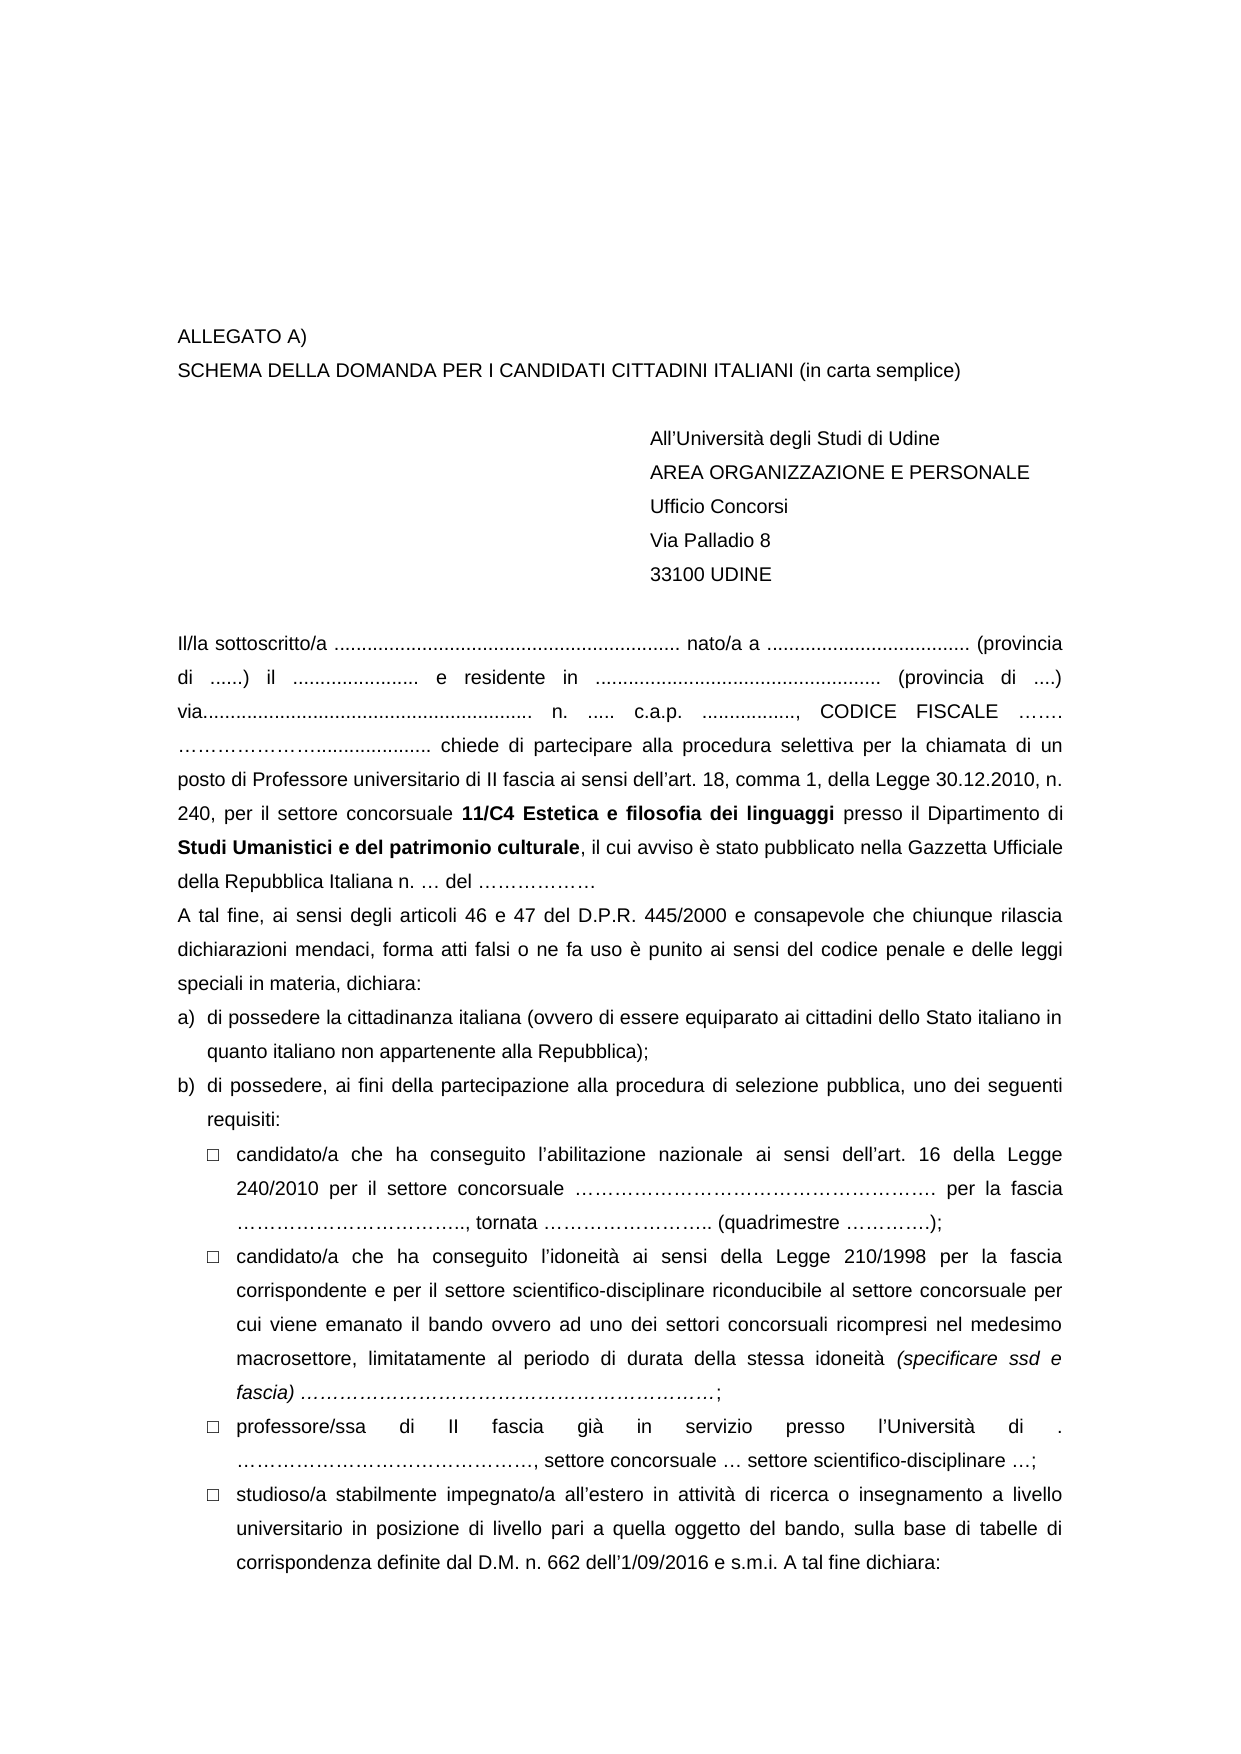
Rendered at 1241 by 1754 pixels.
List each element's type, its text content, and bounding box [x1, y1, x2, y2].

list di possedere, ai fini della partecipazione alla procedura di selezione pubblica, uno dei seguenti requisiti: [177, 1074, 1064, 1131]
text □ candidato/a che ha conseguito l’idoneità ai sensi della Legge 210/1998 per la fascia corrispondente e per il settore scientifico-disciplinare riconducibile al settore concorsuale per cui viene emanato il bando ovvero ad uno dei settori concorsuali ricompresi nel medesimo macrosettore, limitatamente al periodo di durata della stessa idoneità (specificare ssd e fascia) ………………………………………………………; [207, 1244, 1064, 1403]
text Via Palladio 8 [650, 529, 1064, 552]
text □ professore/ssa di II fascia già in servizio presso l’Università di .………………………………………, settore concorsuale … settore scientifico-disciplinare …; [207, 1415, 1064, 1472]
text SCHEMA DELLA DOMANDA PER I CANDIDATI CITTADINI ITALIANI (in carta semplice) [177, 359, 1064, 382]
text Il/la sottoscritto/a ............................................................... nato/a a ..................................... (provincia di ......) il ....................... e residente in .................................................... (provincia di ....) via............................................................ n. ..... c.a.p. ................., CODICE FISCALE …….…………………..................... chiede di partecipare alla procedura selettiva per la chiamata di un posto di Professore universitario di II fascia ai sensi dell’art. 18, comma 1, della Legge 30.12.2010, n. 240, per il settore concorsuale 11/C4 Estetica e filosofia dei linguaggi presso il Dipartimento di Studi Umanistici e del patrimonio culturale, il cui avviso è stato pubblicato nella Gazzetta Ufficiale della Repubblica Italiana n. … del ……………… [177, 631, 1064, 893]
text □ candidato/a che ha conseguito l’abilitazione nazionale ai sensi dell’art. 16 della Legge 240/2010 per il settore concorsuale ………………………………………………. per la fascia …………………………….., tornata …………………….. (quadrimestre ………….); [207, 1142, 1064, 1233]
text □ studioso/a stabilmente impegnato/a all’estero in attività di ricerca o insegnamento a livello universitario in posizione di livello pari a quella oggetto del bando, sulla base di tabelle di corrispondenza definite dal D.M. n. 662 dell’1/09/2016 e s.m.i. A tal fine dichiara: [207, 1483, 1064, 1574]
text All’Università degli Studi di Udine [650, 427, 1064, 450]
text 33100 UDINE [650, 563, 1064, 586]
text AREA ORGANIZZAZIONE E PERSONALE [650, 461, 1064, 484]
list di possedere la cittadinanza italiana (ovvero di essere equiparato ai cittadini dello Stato italiano in quanto italiano non appartenente alla Repubblica); [177, 1006, 1064, 1063]
text A tal fine, ai sensi degli articoli 46 e 47 del D.P.R. 445/2000 e consapevole che chiunque rilascia dichiarazioni mendaci, forma atti falsi o ne fa uso è punito ai sensi del codice penale e delle leggi speciali in materia, dichiara: [177, 904, 1064, 995]
text ALLEGATO A) [177, 325, 1064, 348]
text Ufficio Concorsi [650, 495, 1064, 518]
